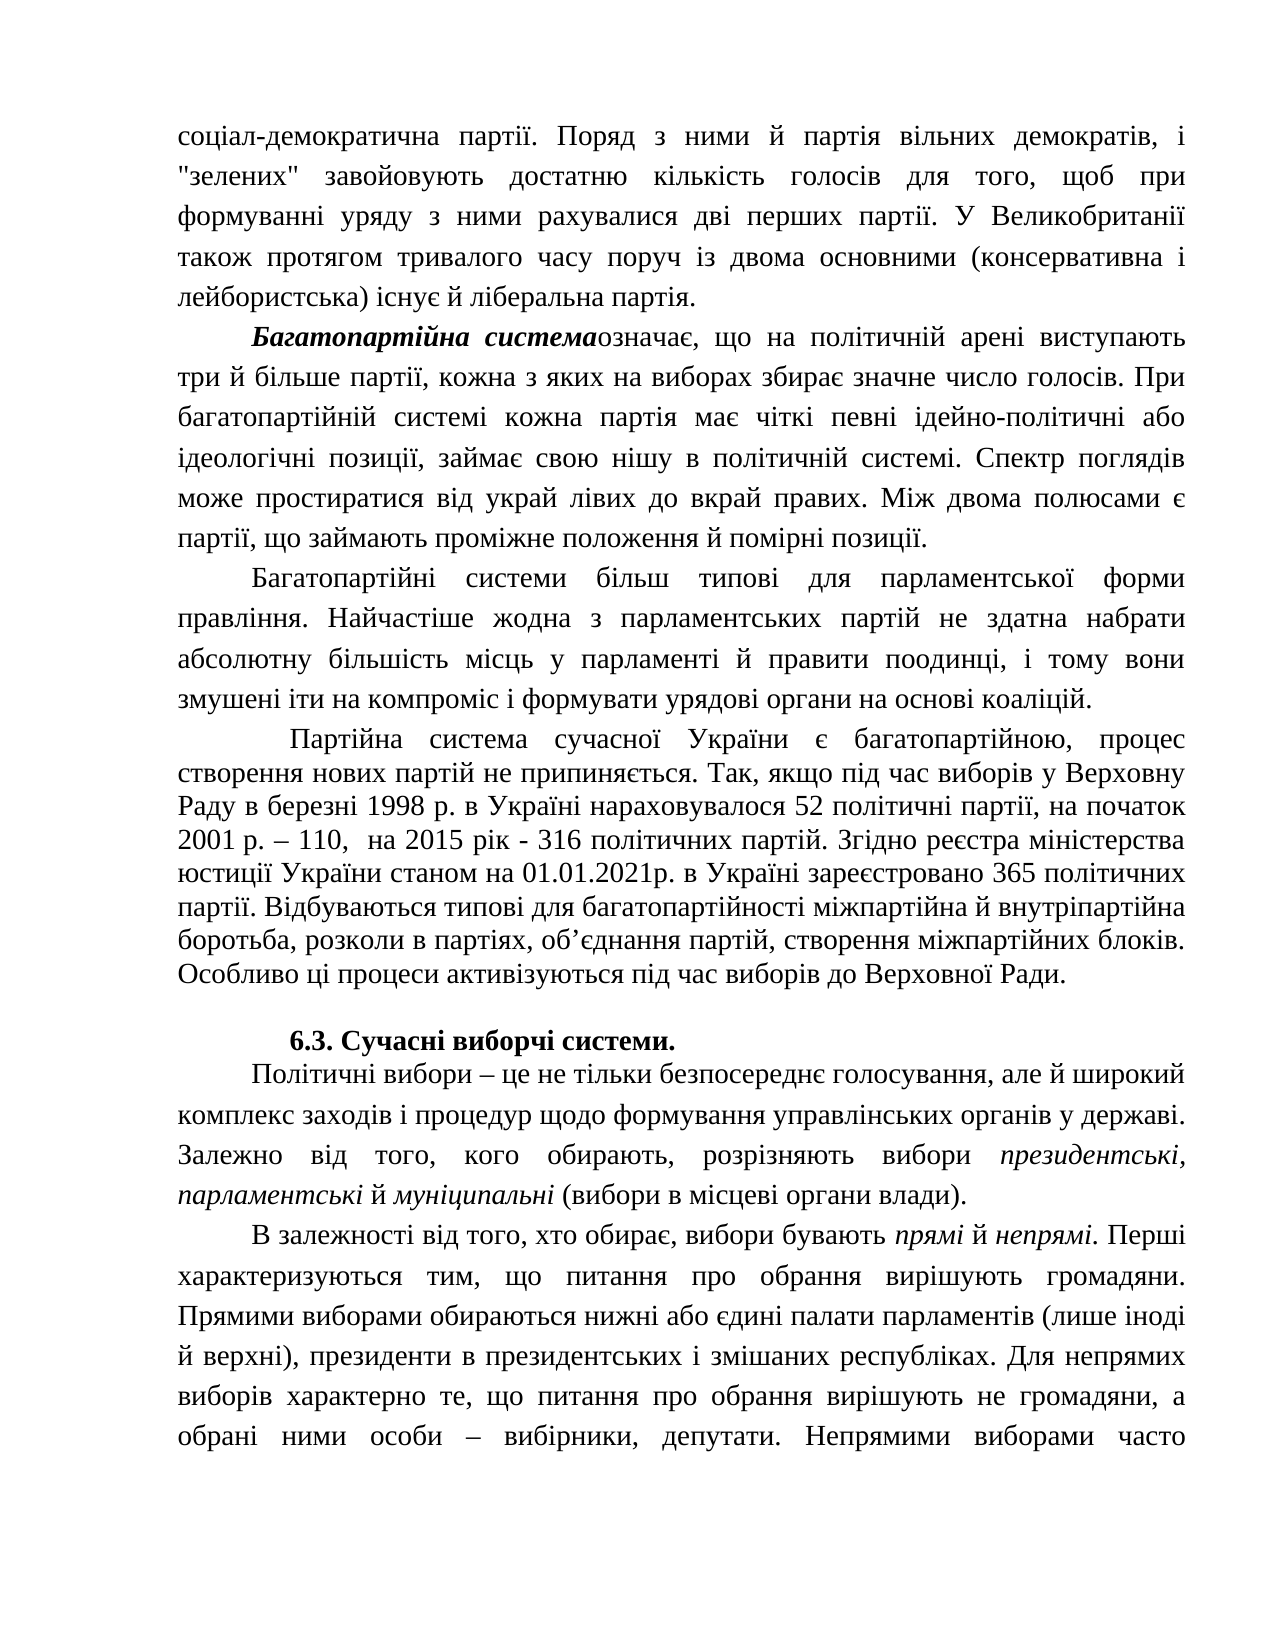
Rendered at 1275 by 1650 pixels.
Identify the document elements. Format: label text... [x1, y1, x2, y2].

text 6.3. Сучасні виборчі системи. [177, 1023, 1186, 1057]
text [177, 118, 1186, 312]
text Багатопартійна системаозначає, що на політичній арені виступають три й більше партії, кожна з яких на виборах збирає значне число голосів. При багатопартійній системі кожна партія має чіткі певні ідейно-політичні або ідеологічні позиції, займає свою нішу в політичній системі. Спектр поглядів може простиратися від украй лівих до вкрай правих. Між двома полюсами є партії, що займають проміжне положення й помірні позиції. [177, 319, 1186, 554]
text Партійна система сучасної України є багатопартійною, процес створення нових партій не припиняється. Так, якщо під час виборів у Верховну Раду в березні 1998 р. в Україні нараховувалося 52 політичні партії, на початок 2001 р. – 110, на 2015 рік - 316 політичних партій. Згідно реєстра міністерства юстиції України станом на 01.01.2021р. в Україні зареєстровано 365 політичних партії. Відбуваються типові для багатопартійності міжпартійна й внутріпартійна боротьба, розколи в партіях, об’єднання партій, створення міжпартійних блоків. Особливо ці процеси активізуються під час виборів до Верховної Ради. [177, 721, 1186, 989]
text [177, 1217, 1186, 1452]
text Політичні вибори – це не тільки безпосереднє голосування, але й широкий комплекс заходів і процедур щодо формування управлінських органів у державі. Залежно від того, кого обирають, розрізняють вибори президентські, парламентські й муніципальні (вибори в місцеві органи влади). [177, 1057, 1186, 1211]
text Багатопартійні системи більш типові для парламентської форми правління. Найчастіше жодна з парламентських партій не здатна набрати абсолютну більшість місць у парламенті й правити поодинці, і тому вони змушені іти на компроміс і формувати урядові органи на основі коаліцій. [177, 560, 1186, 714]
